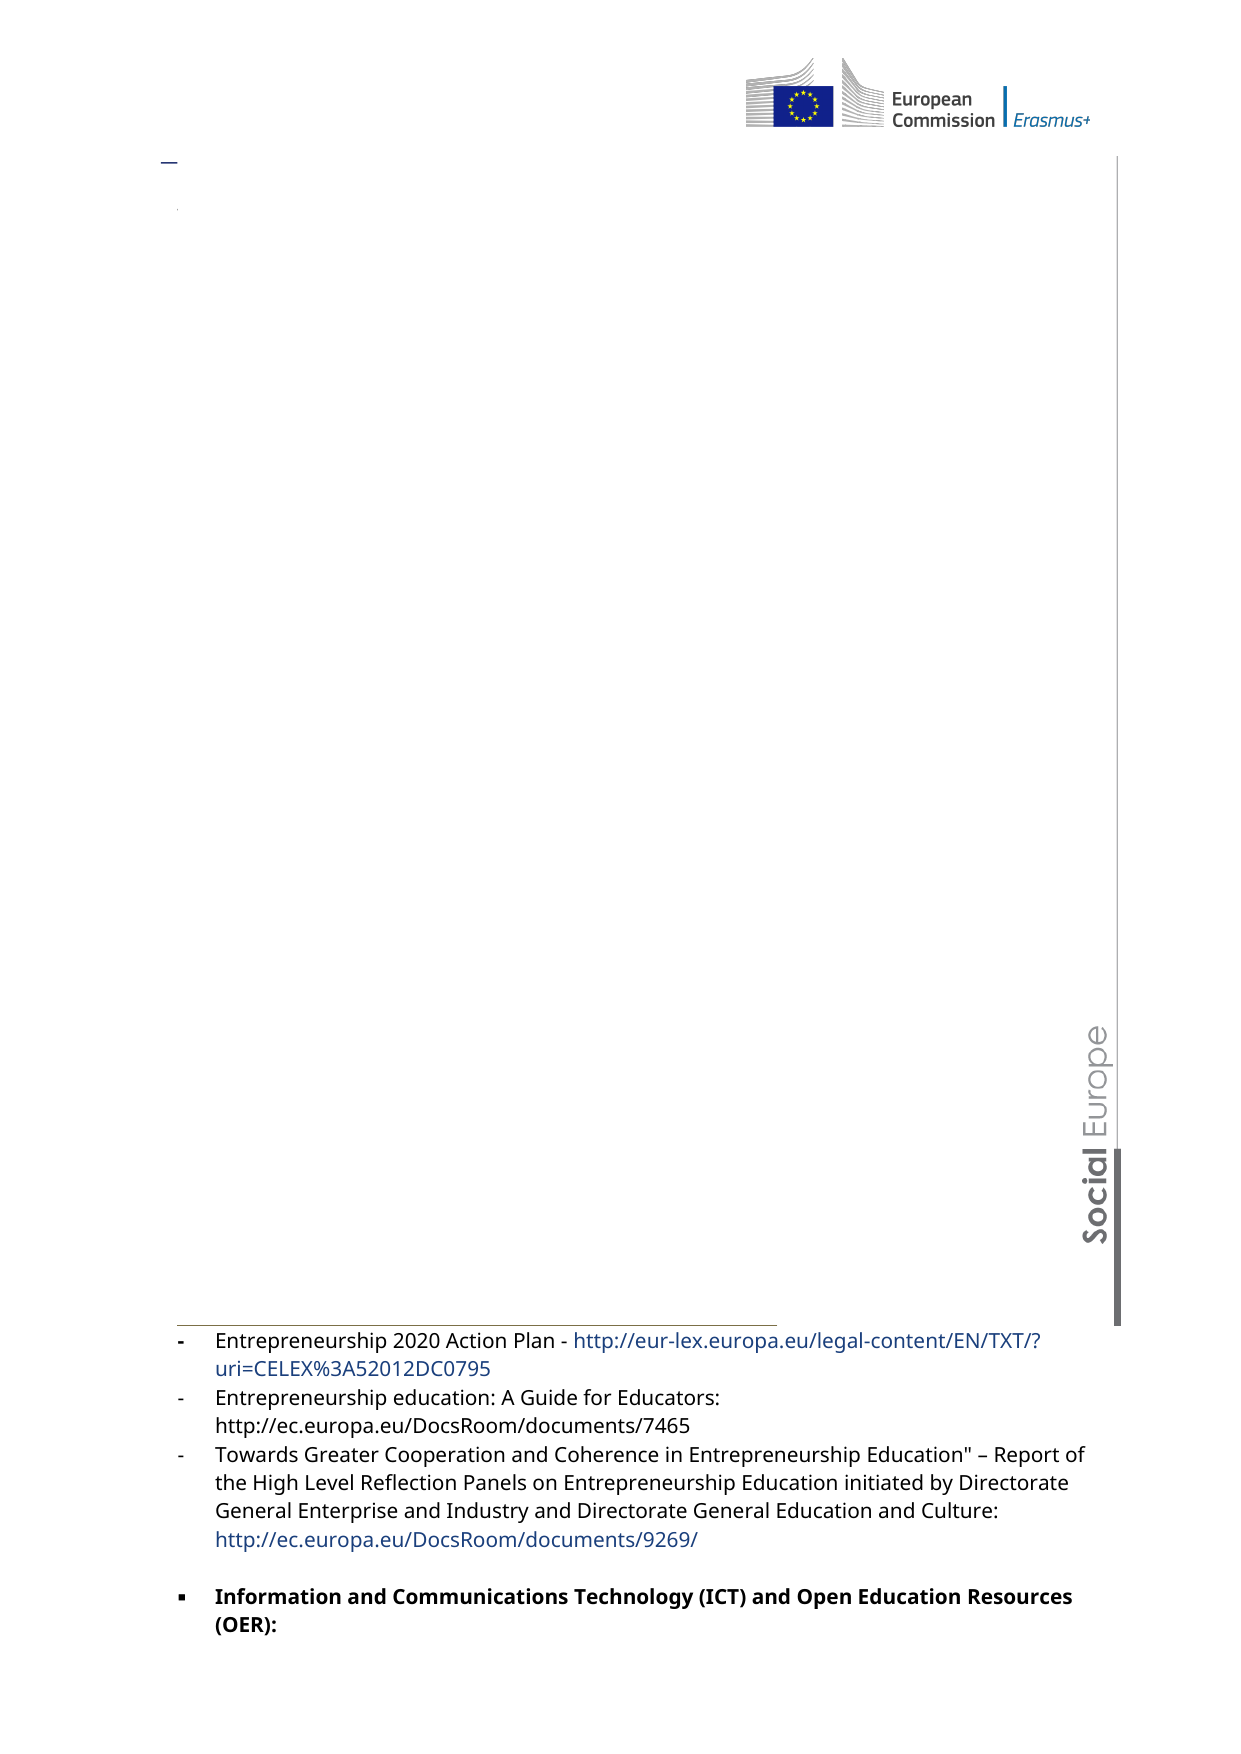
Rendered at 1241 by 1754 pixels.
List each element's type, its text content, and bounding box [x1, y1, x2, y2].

list Entrepreneurship education: A Guide for Educators: http://ec.europa.eu/DocsRoom/documents/7465 [177, 1383, 1092, 1440]
list Information and Communications Technology (ICT) and Open Education Resources (OER): [177, 1582, 1092, 1639]
picture [177, 156, 1121, 1326]
list Towards Greater Cooperation and Coherence in Entrepreneurship Education" – Report of the High Level Reflection Panels on Entrepreneurship Education initiated by Directorate General Enterprise and Industry and Directorate General Education and Culture: [177, 1440, 1092, 1525]
picture [746, 58, 1090, 130]
text http://ec.europa.eu/DocsRoom/documents/9269/ [215, 1525, 1092, 1553]
list Entrepreneurship 2020 Action Plan - http://eur-lex.europa.eu/legal-content/EN/TXT/?uri=CELEX%3A52012DC0795 [177, 1326, 1092, 1383]
